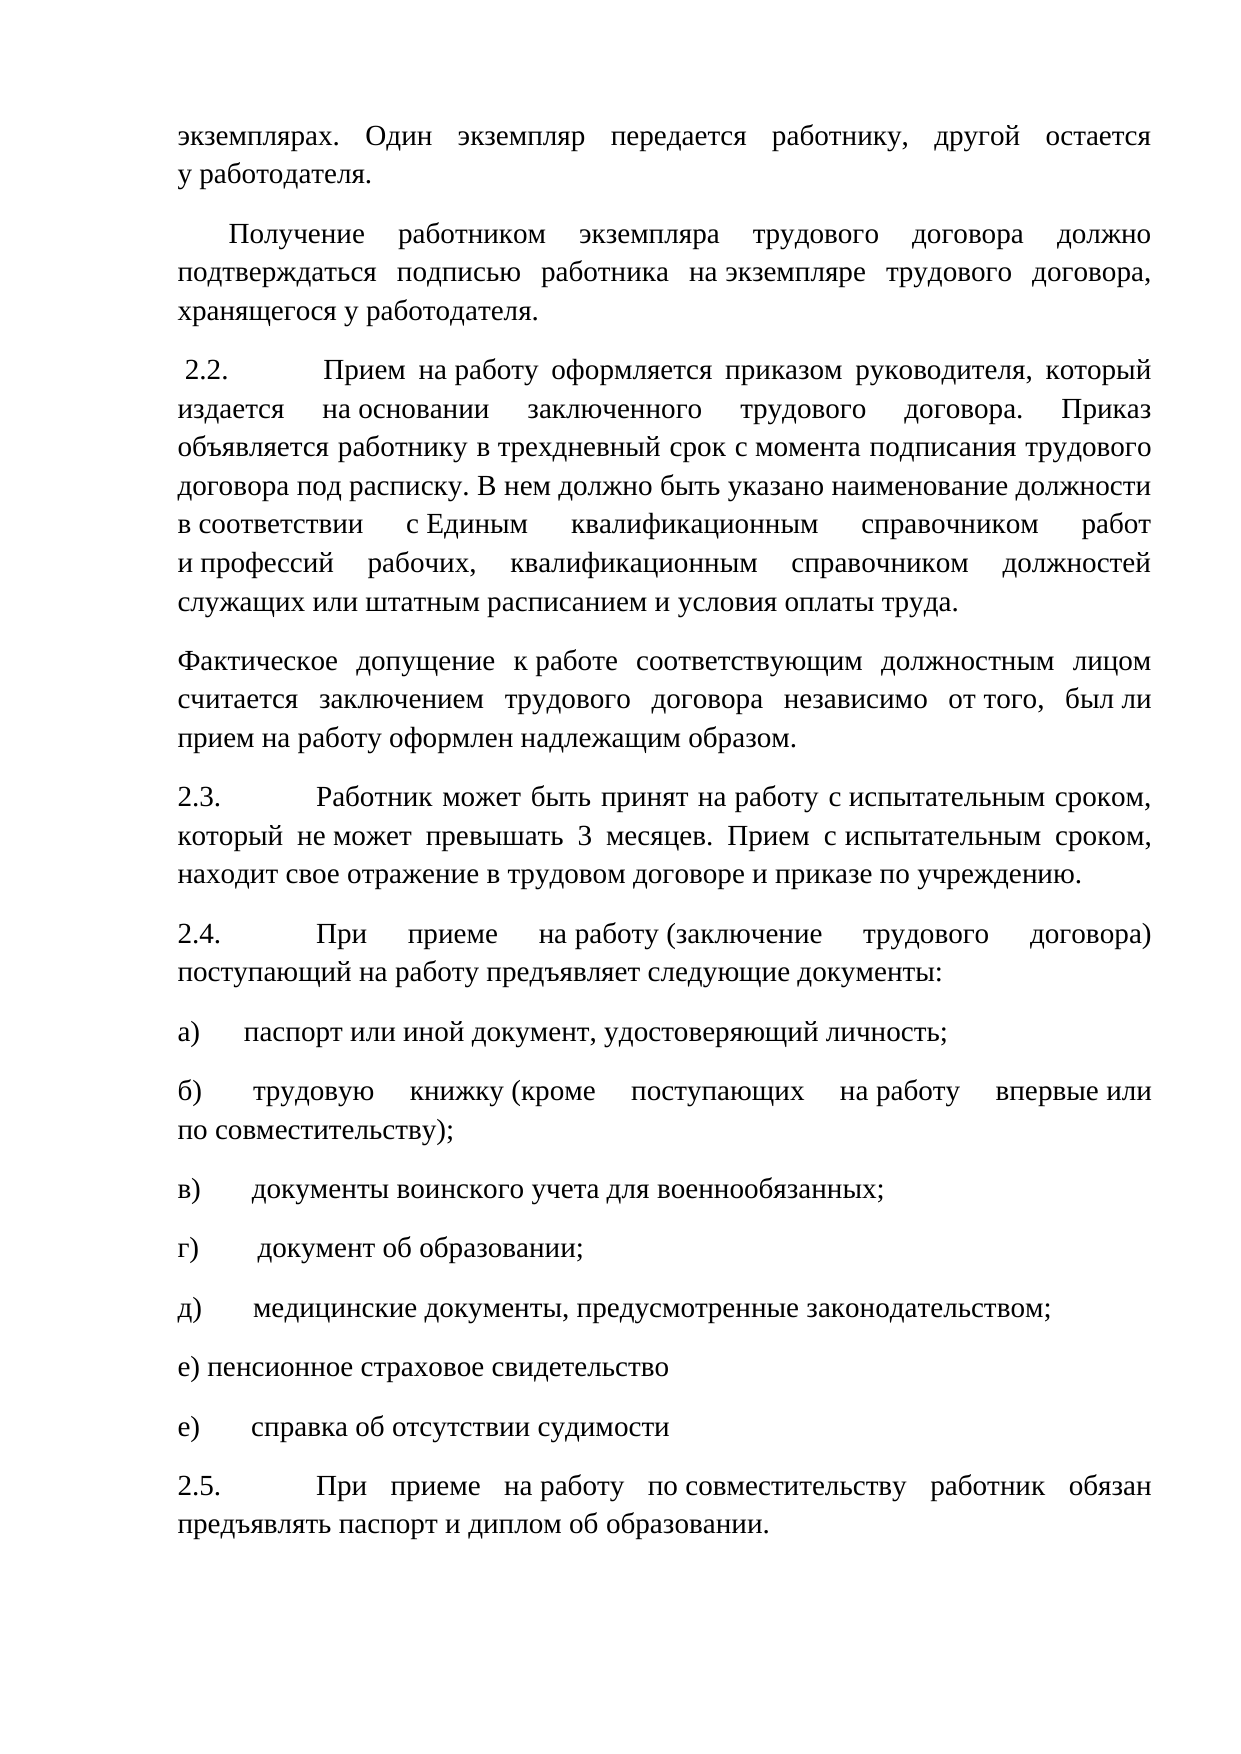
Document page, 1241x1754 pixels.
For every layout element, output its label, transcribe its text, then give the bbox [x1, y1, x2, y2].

text д) медицинские документы, предусмотренные законодательством; [177, 1290, 1152, 1323]
text е) пенсионное страховое свидетельство [177, 1349, 1152, 1383]
text экземплярах. Один экземпляр передается работнику, другой остается у работодателя. [177, 118, 1152, 190]
text в) документы воинского учета для военнообязанных; [177, 1171, 1152, 1205]
text 2.4. При приеме на работу (заключение трудового договора) поступающий на работу предъявляет следующие документы: [177, 916, 1152, 988]
text 2.3. Работник может быть принят на работу с испытательным сроком, который не может превышать 3 месяцев. Прием с испытательным сроком, находит свое отражение в трудовом договоре и приказе по учреждению. [177, 779, 1152, 890]
text е) справка об отсутствии судимости [177, 1409, 1152, 1442]
text Фактическое допущение к работе соответствующим должностным лицом считается заключением трудового договора независимо от того, был ли прием на работу оформлен надлежащим образом. [177, 643, 1152, 754]
text а) паспорт или иной документ, удостоверяющий личность; [177, 1014, 1152, 1047]
text 2.2. Прием на работу оформляется приказом руководителя, который издается на основании заключенного трудового договора. Приказ объявляется работнику в трехдневный срок с момента подписания трудового договора под расписку. В нем должно быть указано наименование должности в соответствии с Единым квалификационным справочником работ и профессий рабочих, квалификационным справочником должностей служащих или штатным расписанием и условия оплаты труда. [177, 352, 1152, 617]
text б) трудовую книжку (кроме поступающих на работу впервые или по совместительству); [177, 1073, 1152, 1145]
text 2.5. При приеме на работу по совместительству работник обязан предъявлять паспорт и диплом об образовании. [177, 1468, 1152, 1540]
text г) документ об образовании; [177, 1231, 1152, 1264]
text Получение работником экземпляра трудового договора должно подтверждаться подписью работника на экземпляре трудового договора, хранящегося у работодателя. [177, 216, 1152, 327]
